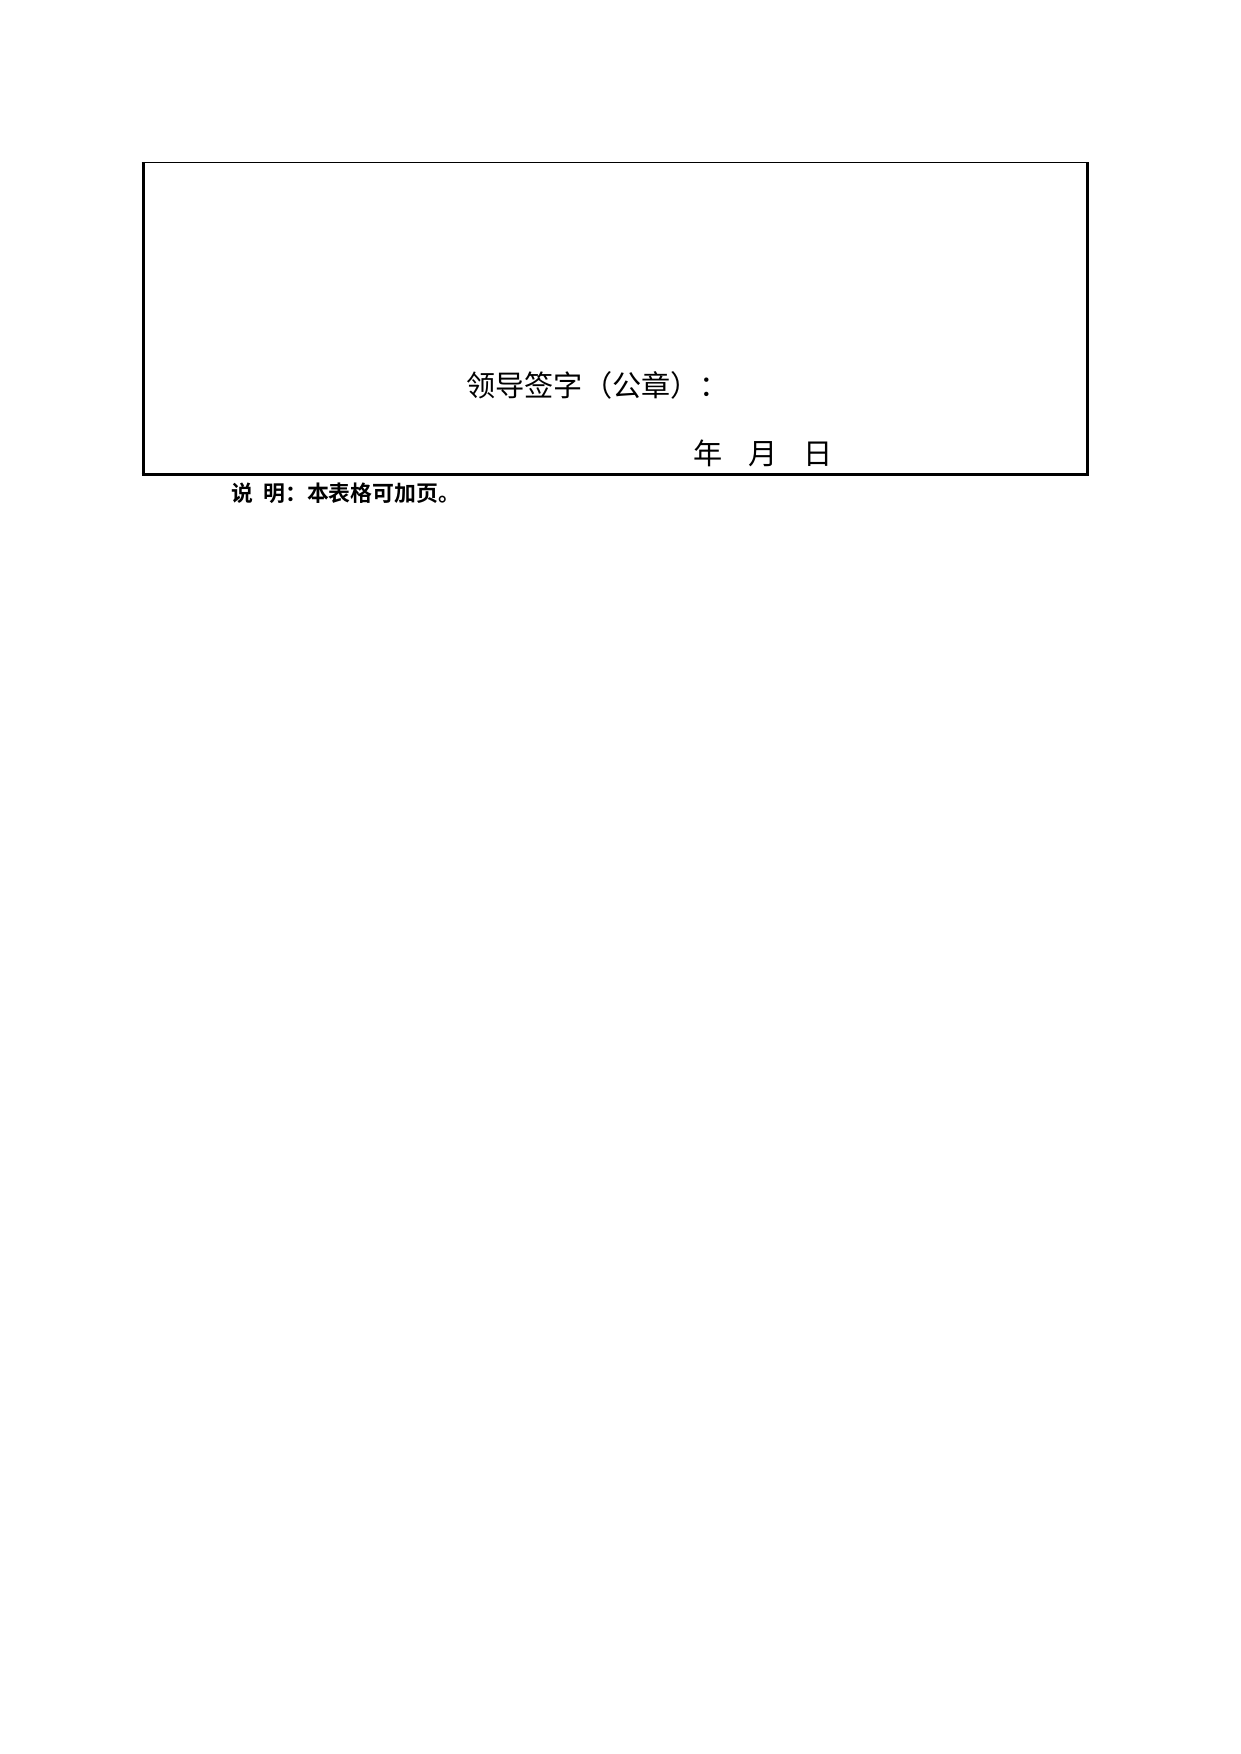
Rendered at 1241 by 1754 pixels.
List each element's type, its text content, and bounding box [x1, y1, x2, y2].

table_cell 领导签字（公章）： 年 月 日 [145, 163, 1086, 473]
text 说 明：本表格可加页。 [187, 476, 1003, 508]
